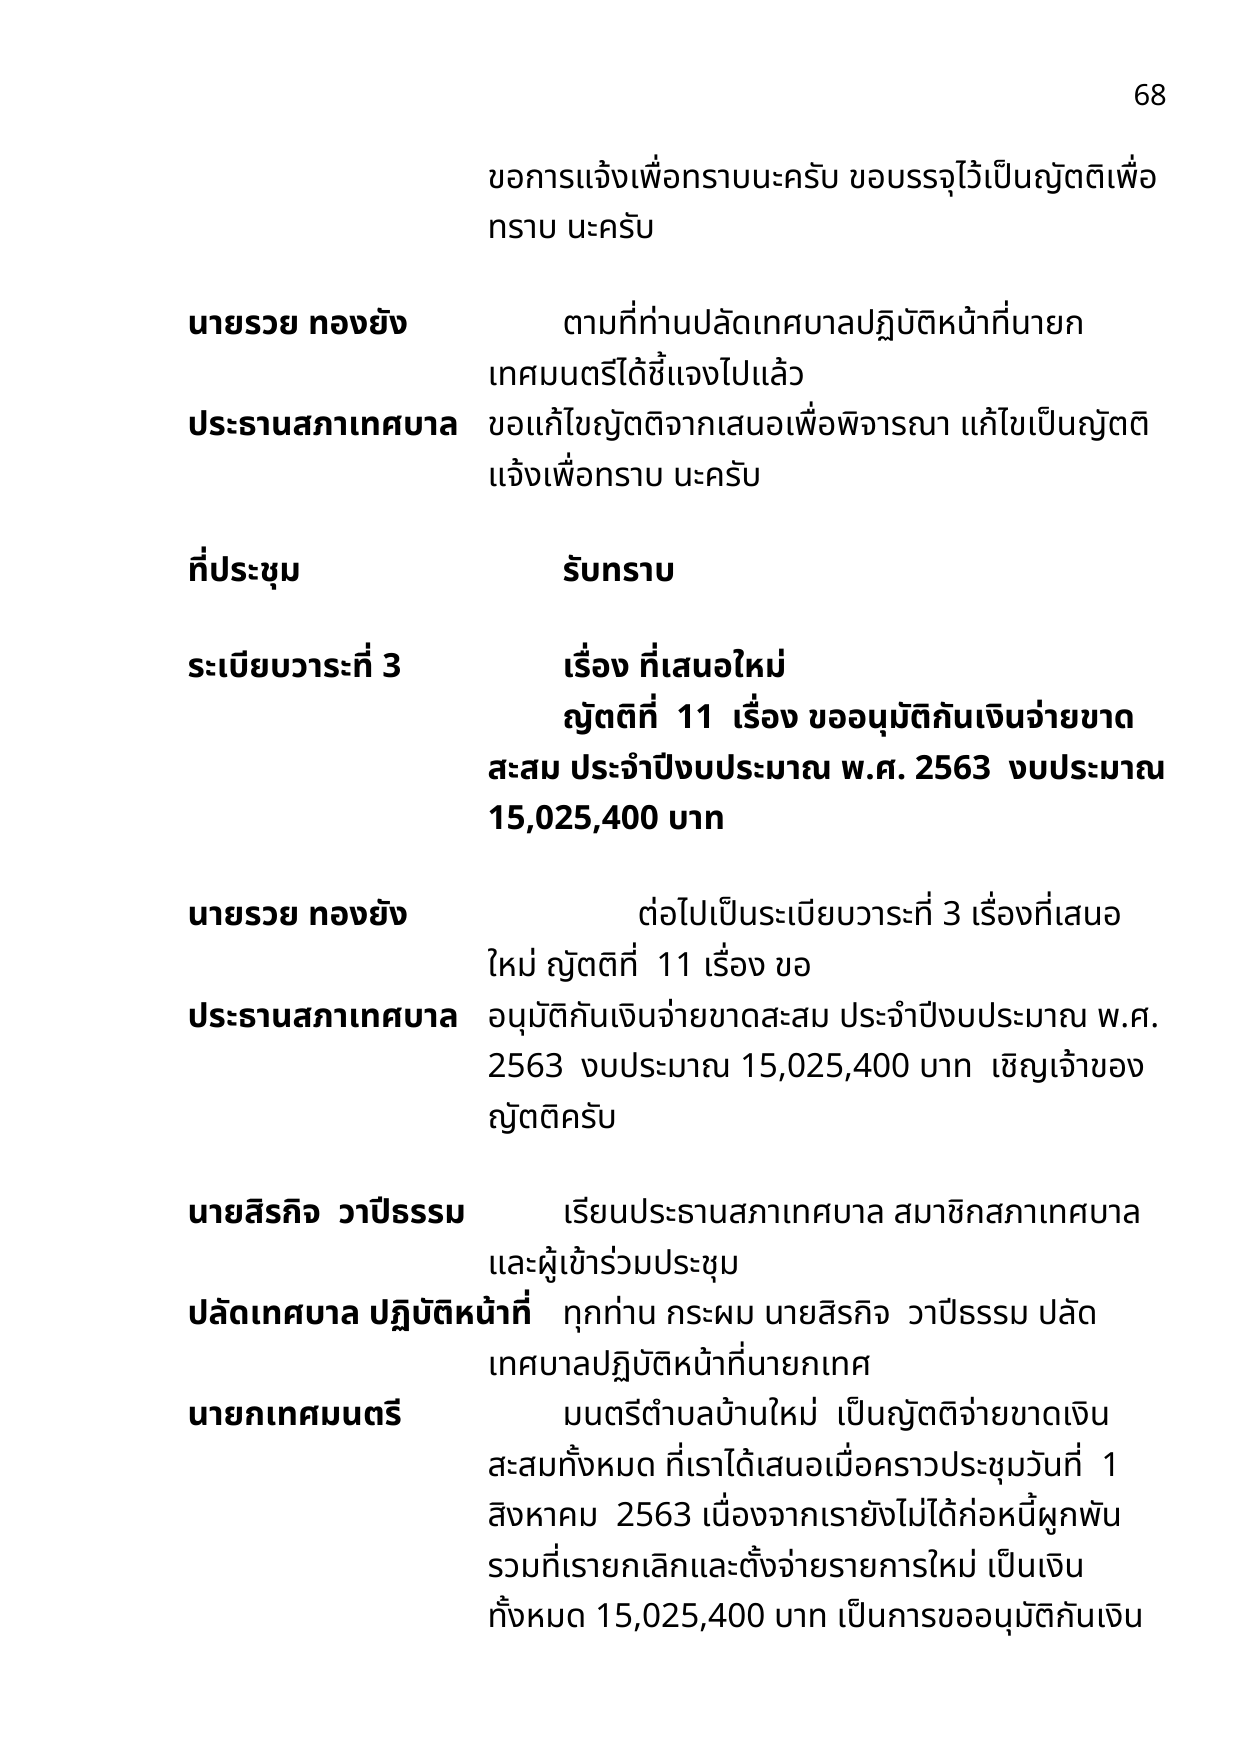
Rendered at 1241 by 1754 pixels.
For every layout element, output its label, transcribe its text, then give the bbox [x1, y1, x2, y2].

text ญัตติที่ 11 เรื่อง ขออนุมัติกันเงินจ่ายขาดสะสม ประจำปีงบประมาณ พ.ศ. 2563 งบประมาณ 15,025,400 บาท [187, 693, 1167, 845]
text นายรวย ทองยัง ตามที่ท่านปลัดเทศบาลปฏิบัติหน้าที่นายกเทศมนตรีได้ชี้แจงไปแล้ว [187, 299, 1167, 400]
text ระเบียบวาระที่ 3 เรื่อง ที่เสนอใหม่ [187, 642, 1167, 693]
text ที่ประชุม รับทราบ [187, 546, 1167, 597]
text นายสิรกิจ วาปีธรรม เรียนประธานสภาเทศบาล สมาชิกสภาเทศบาล และผู้เข้าร่วมประชุม [187, 1188, 1167, 1289]
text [187, 153, 1167, 254]
text ประธานสภาเทศบาล อนุมัติกันเงินจ่ายขาดสะสม ประจำปีงบประมาณ พ.ศ. 2563 งบประมาณ 15,025,400 บาท เชิญเจ้าของญัตติครับ [187, 991, 1167, 1143]
text นายรวย ทองยัง ต่อไปเป็นระเบียบวาระที่ 3 เรื่องที่เสนอใหม่ ญัตติที่ 11 เรื่อง ขอ [187, 890, 1167, 991]
text ปลัดเทศบาล ปฏิบัติหน้าที่ ทุกท่าน กระผม นายสิรกิจ วาปีธรรม ปลัดเทศบาลปฏิบัติหน้าที่นายกเทศ [187, 1289, 1167, 1390]
text ประธานสภาเทศบาล ขอแก้ไขญัตติจากเสนอเพื่อพิจารณา แก้ไขเป็นญัตติแจ้งเพื่อทราบ นะครับ [187, 400, 1167, 501]
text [187, 1390, 1167, 1643]
